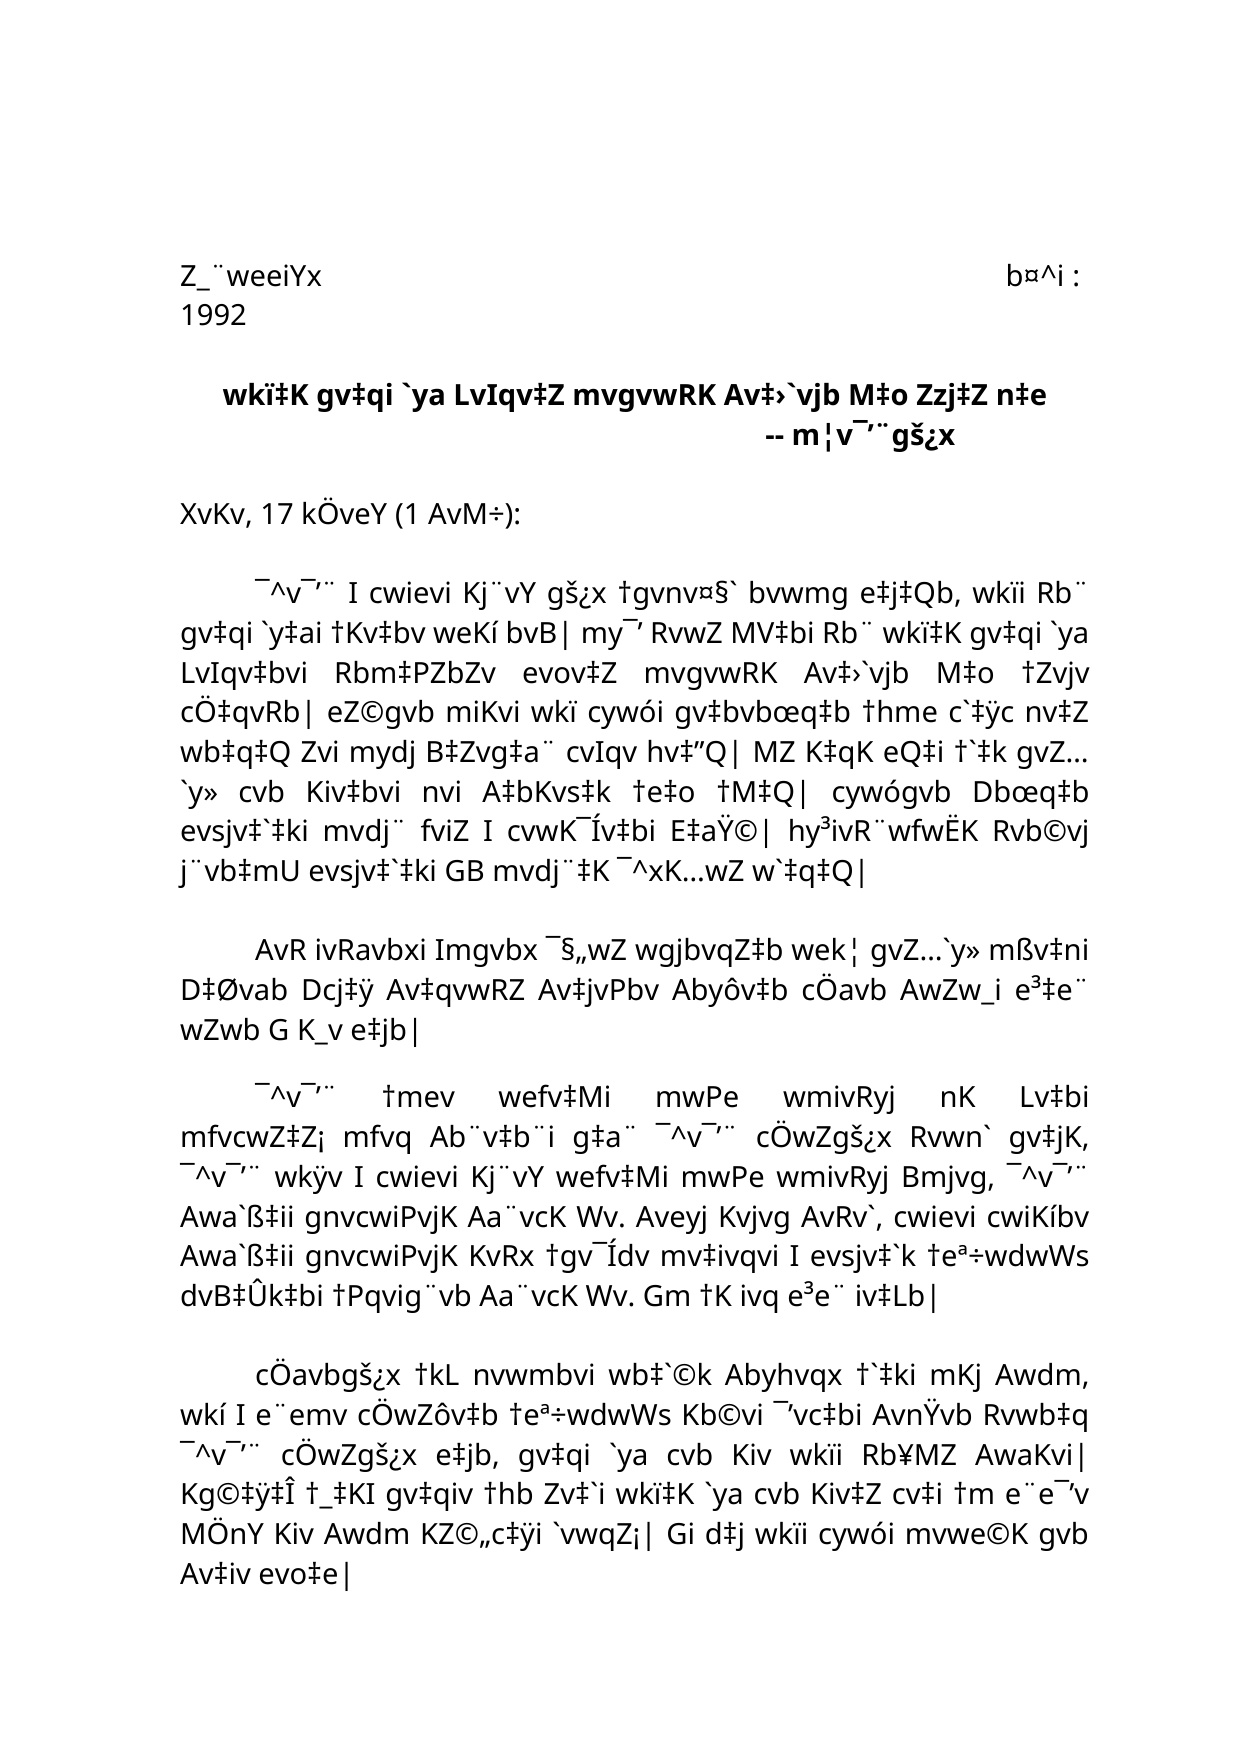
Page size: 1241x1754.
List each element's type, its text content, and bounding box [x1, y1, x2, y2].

text Z_¨weeiYx b¤^i : 1992 [180, 255, 1090, 334]
text wkï‡K gv‡qi `ya LvIqv‡Z mvgvwRK Av‡›`vjb M‡o Zzj‡Z n‡e [180, 374, 1090, 414]
text ¯^v¯’¨ †mev wefv‡Mi mwPe wmivRyj nK Lv‡bi mfvcwZ‡Z¡ mfvq Ab¨v‡b¨i g‡a¨ ¯^v¯’¨ cÖwZgš¿x Rvwn` gv‡jK, ¯^v¯’¨ wkÿv I cwievi Kj¨vY wefv‡Mi mwPe wmivRyj Bmjvg, ¯^v¯’¨ Awa`ß‡ii gnvcwiPvjK Aa¨vcK Wv. Aveyj Kvjvg AvRv`, cwievi cwiKíbv Awa`ß‡ii gnvcwiPvjK KvRx †gv¯Ídv mv‡ivqvi I evsjv‡`k †eª÷wdwWs dvB‡Ûk‡bi †Pqvig¨vb Aa¨vcK Wv. Gm †K ivq e³e¨ iv‡Lb| [180, 1077, 1090, 1315]
text ¯^v¯’¨ I cwievi Kj¨vY gš¿x †gvnv¤§` bvwmg e‡j‡Qb, wkïi Rb¨ gv‡qi `y‡ai †Kv‡bv weKí bvB| my¯’ RvwZ MV‡bi Rb¨ wkï‡K gv‡qi `ya LvIqv‡bvi Rbm‡PZbZv evov‡Z mvgvwRK Av‡›`vjb M‡o †Zvjv cÖ‡qvRb| eZ©gvb miKvi wkï cywói gv‡bvbœq‡b †hme c`‡ÿc nv‡Z wb‡q‡Q Zvi mydj B‡Zvg‡a¨ cvIqv hv‡”Q| MZ K‡qK eQ‡i †`‡k gvZ…`y» cvb Kiv‡bvi nvi A‡bKvs‡k †e‡o †M‡Q| cywógvb Dbœq‡b evsjv‡`‡ki mvdj¨ fviZ I cvwK¯Ív‡bi E‡aŸ©| hy³ivR¨wfwËK Rvb©vj j¨vb‡mU evsjv‡`‡ki GB mvdj¨‡K ¯^xK…wZ w`‡q‡Q| [180, 572, 1090, 890]
text AvR ivRavbxi Imgvbx ¯§„wZ wgjbvqZ‡b wek¦ gvZ…`y» mßv‡ni D‡Øvab Dcj‡ÿ Av‡qvwRZ Av‡jvPbv Abyôv‡b cÖavb AwZw_i e³‡e¨ wZwb G K_v e‡jb| [180, 930, 1090, 1049]
text cÖavbgš¿x †kL nvwmbvi wb‡`©k Abyhvqx †`‡ki mKj Awdm, wkí I e¨emv cÖwZôv‡b †eª÷wdwWs Kb©vi ¯’vc‡bi AvnŸvb Rvwb‡q ¯^v¯’¨ cÖwZgš¿x e‡jb, gv‡qi `ya cvb Kiv wkïi Rb¥MZ AwaKvi| Kg©‡ÿ‡Î †_‡KI gv‡qiv †hb Zv‡`i wkï‡K `ya cvb Kiv‡Z cv‡i †m e¨e¯’v MÖnY Kiv Awdm KZ©„c‡ÿi `vwqZ¡| Gi d‡j wkïi cywói mvwe©K gvb Av‡iv evo‡e| [180, 1354, 1090, 1593]
text XvKv, 17 kÖveY (1 AvM÷): [180, 493, 1090, 533]
text -- m¦v¯’¨gš¿x [180, 414, 1090, 453]
